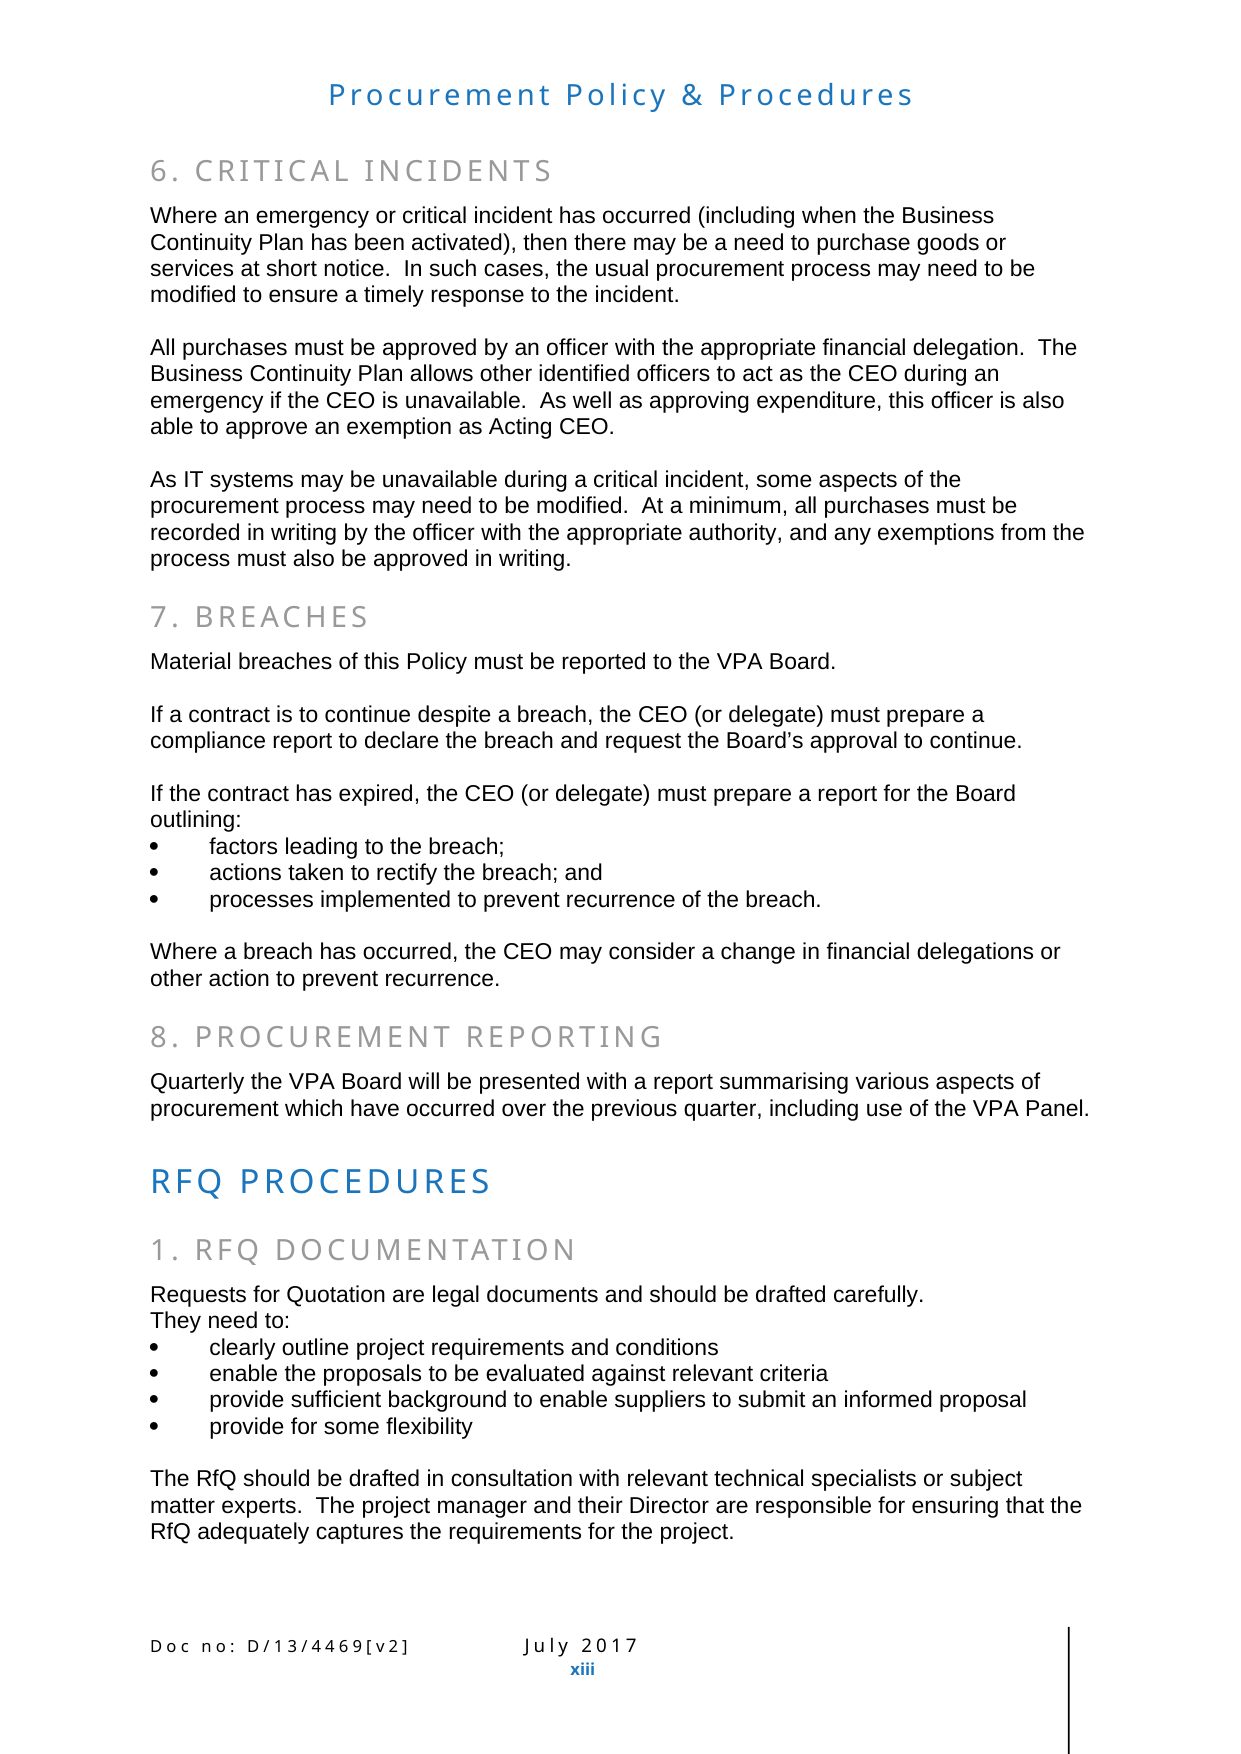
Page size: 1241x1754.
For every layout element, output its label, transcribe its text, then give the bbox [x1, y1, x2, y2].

text Quarterly the VPA Board will be presented with a report summarising various aspects of procurement which have occurred over the previous quarter, including use of the VPA Panel. [150, 1068, 1090, 1121]
text Where an emergency or critical incident has occurred (including when the Business Continuity Plan has been activated), then there may be a need to purchase goods or services at short notice. In such cases, the usual procurement process may need to be modified to ensure a timely response to the incident. [150, 202, 1090, 308]
list enable the proposals to be evaluated against relevant criteria [150, 1360, 1090, 1386]
list factors leading to the breach; [150, 833, 1090, 859]
subtitle 1. RfQ Documentation [150, 1229, 1090, 1268]
list clearly outline project requirements and conditions [150, 1334, 1090, 1360]
list provide sufficient background to enable suppliers to submit an informed proposal [150, 1386, 1090, 1413]
text Where a breach has occurred, the CEO may consider a change in financial delegations or other action to prevent recurrence. [150, 938, 1090, 991]
subtitle 7. Breaches [150, 596, 1090, 636]
list processes implemented to prevent recurrence of the breach. [150, 886, 1090, 912]
subtitle 8. Procurement Reporting [150, 1016, 1090, 1056]
text All purchases must be approved by an officer with the appropriate financial delegation. The Business Continuity Plan allows other identified officers to act as the CEO during an emergency if the CEO is unavailable. As well as approving expenditure, this officer is also able to approve an exemption as Acting CEO. [150, 334, 1090, 439]
text Requests for Quotation are legal documents and should be drafted carefully. [150, 1281, 1090, 1307]
list provide for some flexibility [150, 1413, 1090, 1439]
text They need to: [150, 1307, 1090, 1334]
subtitle RfQ PROCEDURES [150, 1158, 1090, 1204]
subtitle 6. Critical Incidents [150, 150, 1090, 190]
list actions taken to rectify the breach; and [150, 859, 1090, 886]
text Material breaches of this Policy must be reported to the VPA Board. [150, 648, 1090, 675]
text The RfQ should be drafted in consultation with relevant technical specialists or subject matter experts. The project manager and their Director are responsible for ensuring that the RfQ adequately captures the requirements for the project. [150, 1465, 1090, 1544]
text As IT systems may be unavailable during a critical incident, some aspects of the procurement process may need to be modified. At a minimum, all purchases must be recorded in writing by the officer with the appropriate authority, and any exemptions from the process must also be approved in writing. [150, 466, 1090, 571]
text If the contract has expired, the CEO (or delegate) must prepare a report for the Board outlining: [150, 780, 1090, 833]
text If a contract is to continue despite a breach, the CEO (or delegate) must prepare a compliance report to declare the breach and request the Board’s approval to continue. [150, 701, 1090, 754]
